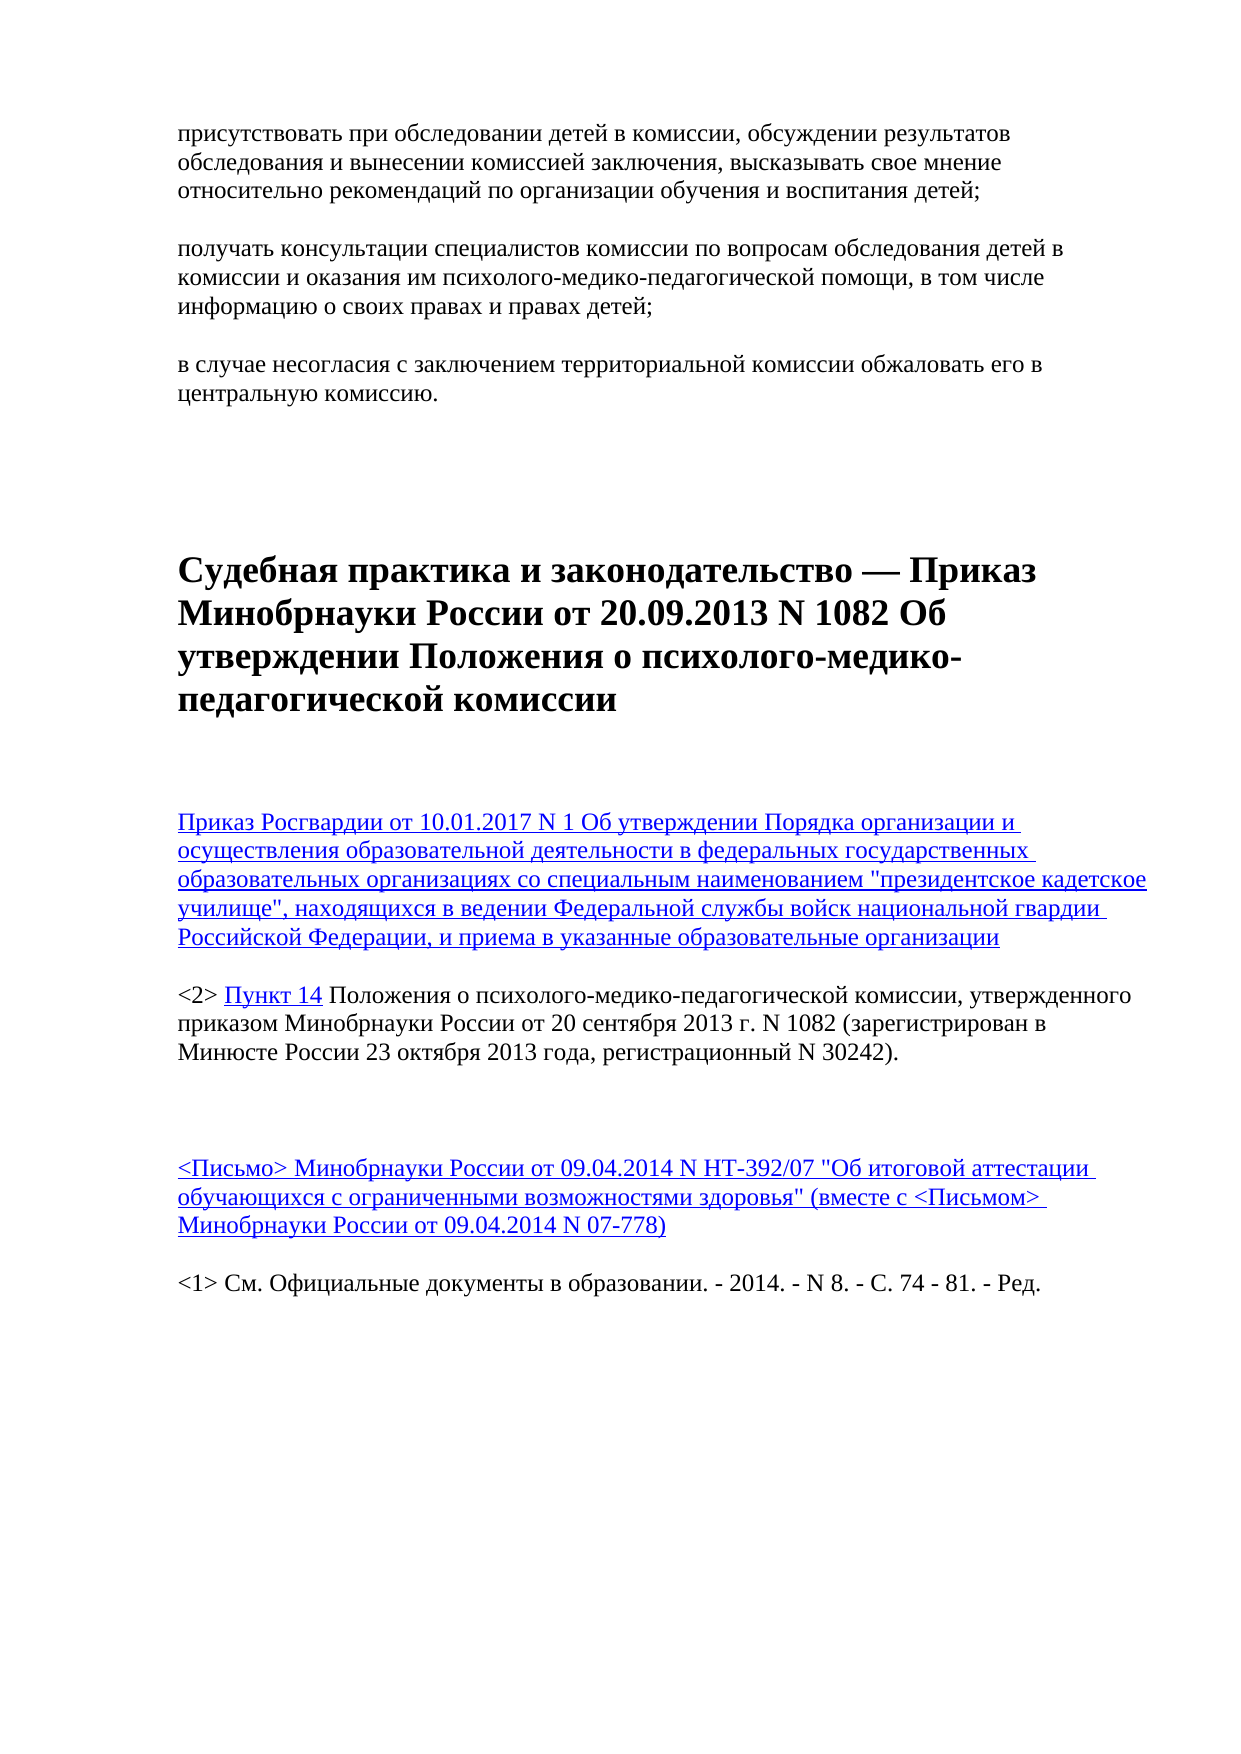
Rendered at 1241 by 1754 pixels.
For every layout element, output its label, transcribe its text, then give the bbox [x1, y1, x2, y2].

text Судебная практика и законодательство — Приказ Минобрнауки России от 20.09.2013 N 1082 Об утверждении Положения о психолого-медико-педагогической комиссии [177, 547, 1152, 720]
text <Письмо> Минобрнауки России от 09.04.2014 N НТ-392/07 "Об итоговой аттестации обучающихся с ограниченными возможностями здоровья" (вместе с <Письмом> Минобрнауки России от 09.04.2014 N 07-778) [177, 1153, 1152, 1239]
text в случае несогласия с заключением территориальной комиссии обжаловать его в центральную комиссию. [177, 349, 1152, 406]
text присутствовать при обследовании детей в комиссии, обсуждении результатов обследования и вынесении комиссией заключения, высказывать свое мнение относительно рекомендаций по организации обучения и воспитания детей; [177, 118, 1152, 204]
text <2> Пункт 14 Положения о психолого-медико-педагогической комиссии, утвержденного приказом Минобрнауки России от 20 сентября 2013 г. N 1082 (зарегистрирован в Минюсте России 23 октября 2013 года, регистрационный N 30242). [177, 980, 1152, 1066]
text <1> См. Официальные документы в образовании. - 2014. - N 8. - С. 74 - 81. - Ред. [177, 1268, 1152, 1297]
text Приказ Росгвардии от 10.01.2017 N 1 Об утверждении Порядка организации и осуществления образовательной деятельности в федеральных государственных образовательных организациях со специальным наименованием "президентское кадетское училище", находящихся в ведении Федеральной службы войск национальной гвардии Российской Федерации, и приема в указанные образовательные организации [177, 807, 1152, 951]
text получать консультации специалистов комиссии по вопросам обследования детей в комиссии и оказания им психолого-медико-педагогической помощи, в том числе информацию о своих правах и правах детей; [177, 233, 1152, 320]
